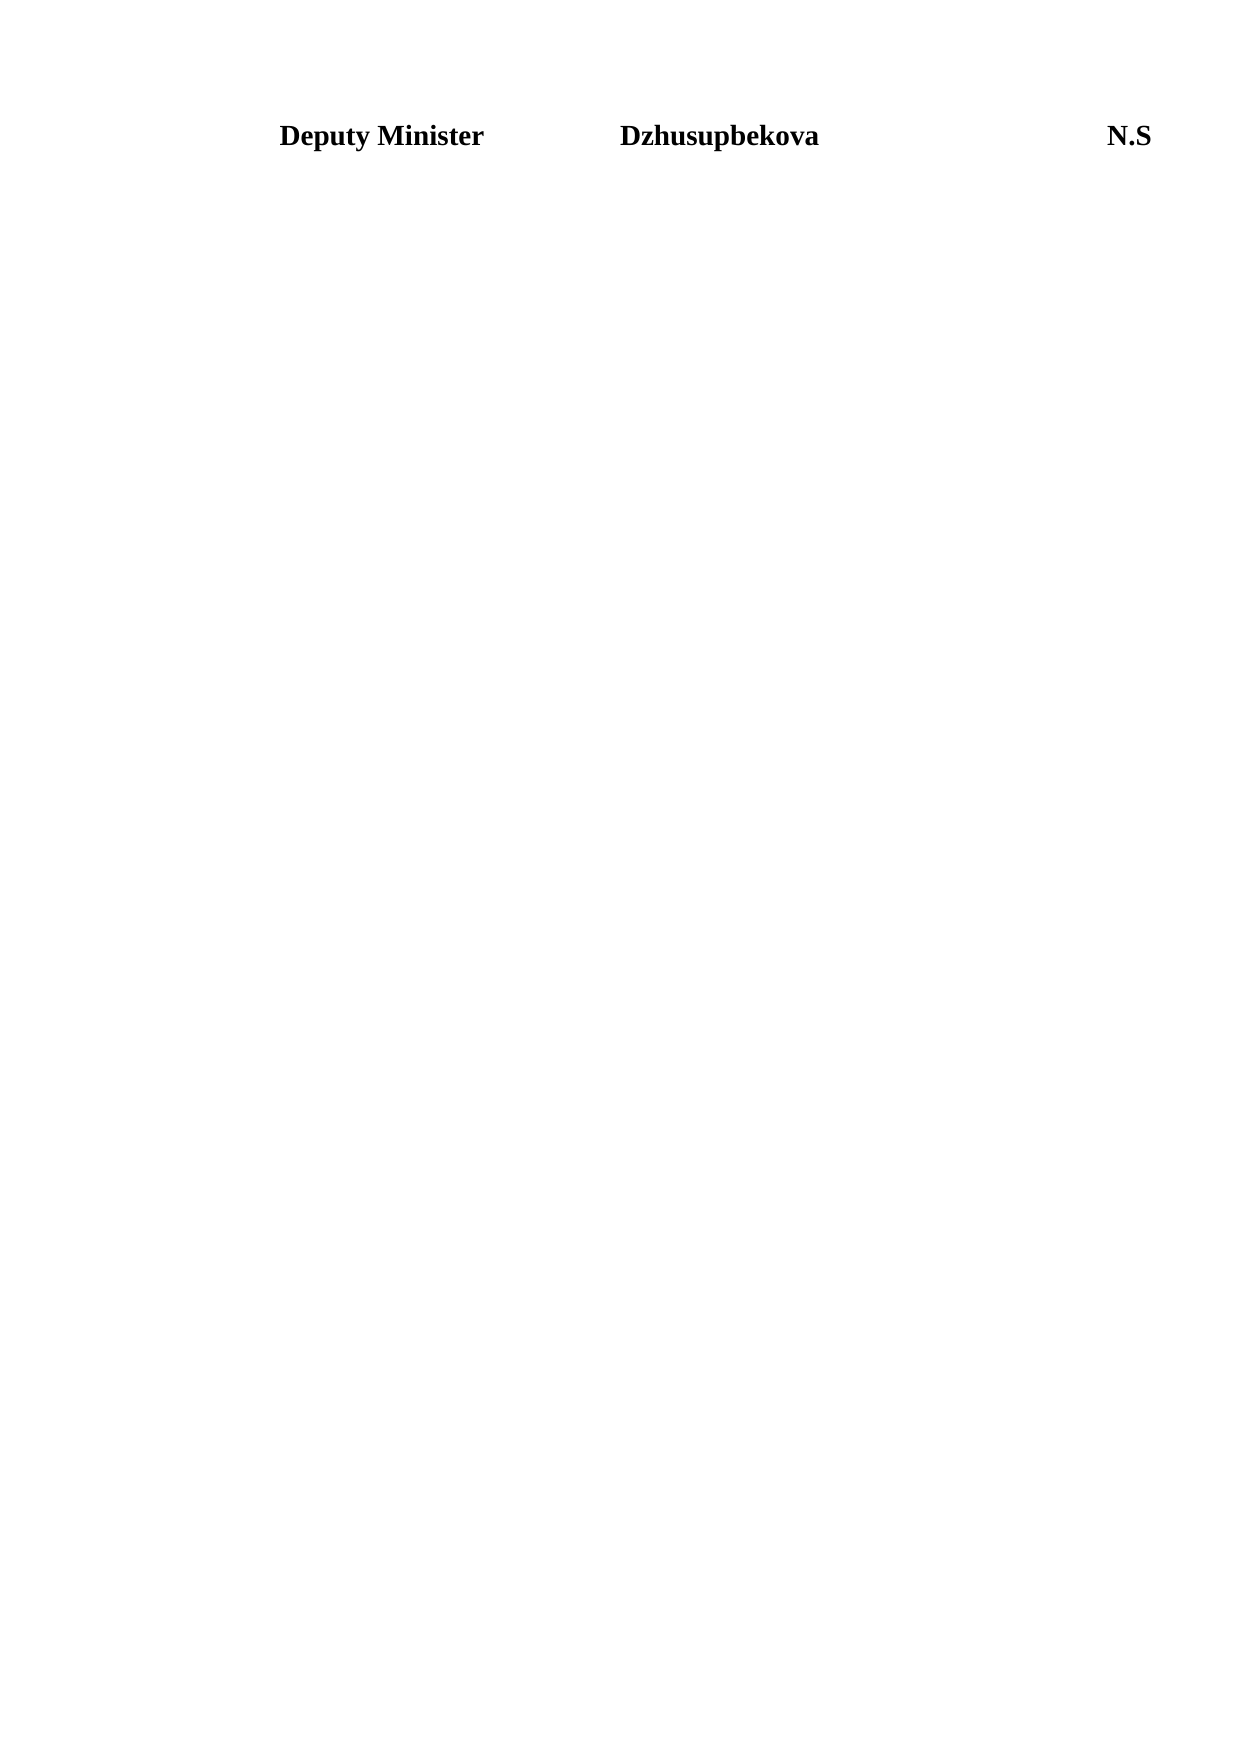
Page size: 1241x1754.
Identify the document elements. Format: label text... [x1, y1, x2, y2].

text Deputy Minister Dzhusupbekova N.S [177, 118, 1152, 180]
